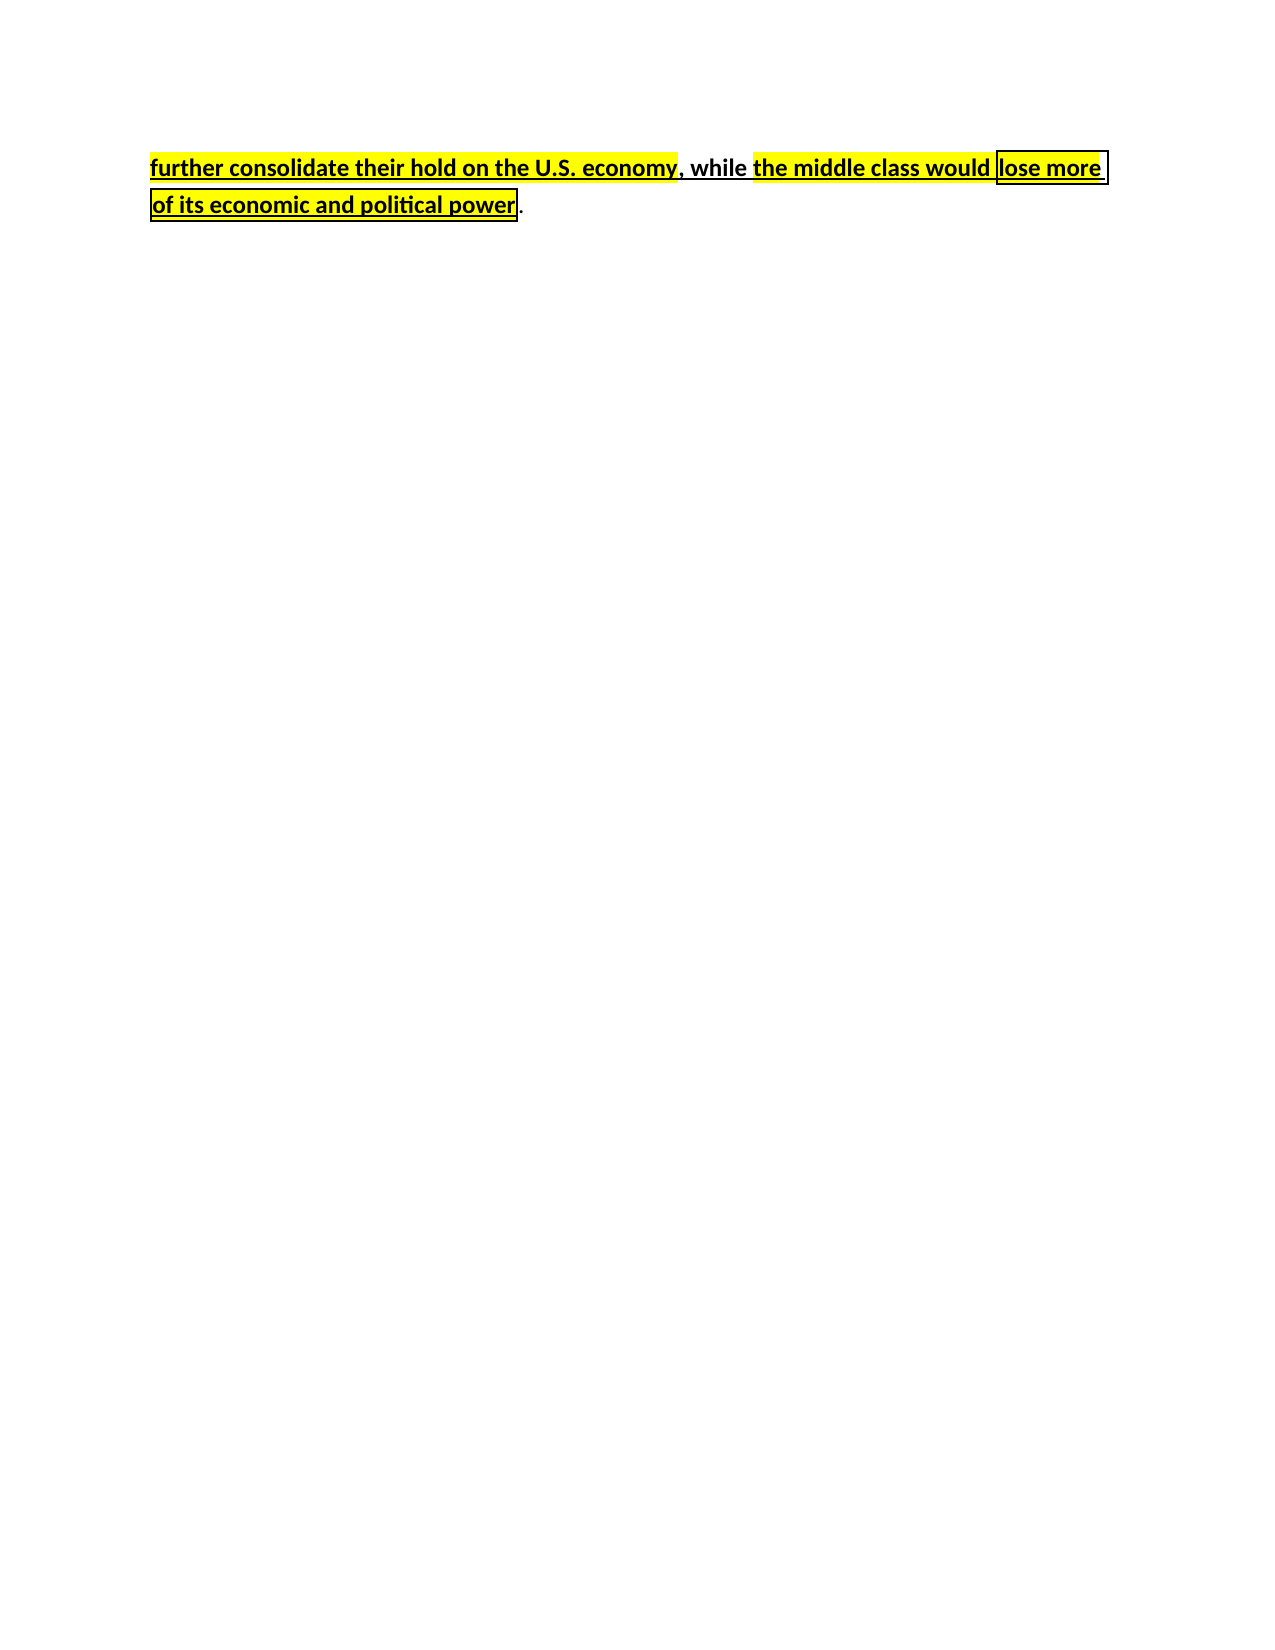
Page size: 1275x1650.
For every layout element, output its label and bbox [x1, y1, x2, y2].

text [150, 150, 1125, 222]
